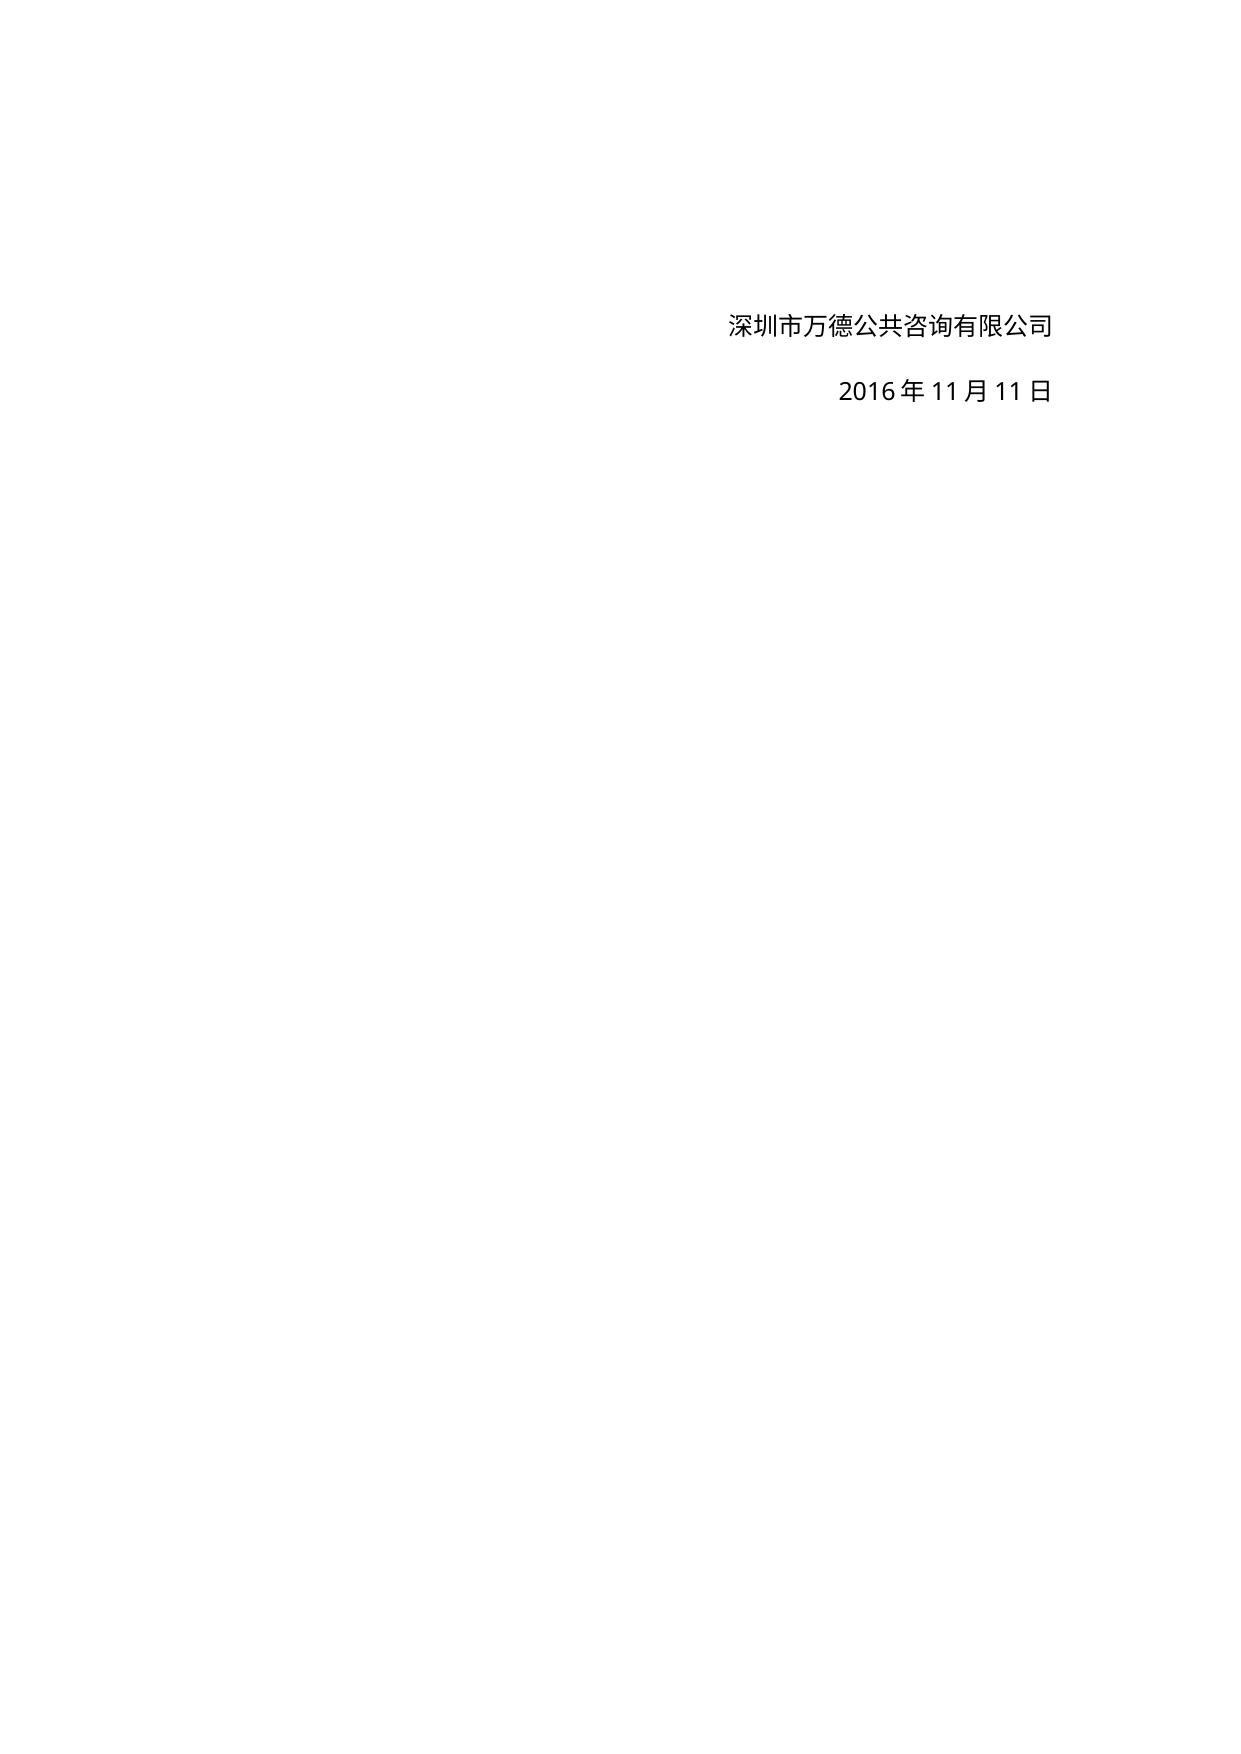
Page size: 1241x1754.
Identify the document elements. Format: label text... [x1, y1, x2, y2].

text 深圳市万德公共咨询有限公司 [187, 292, 1053, 357]
text 2016年11月11日 [187, 357, 1053, 422]
